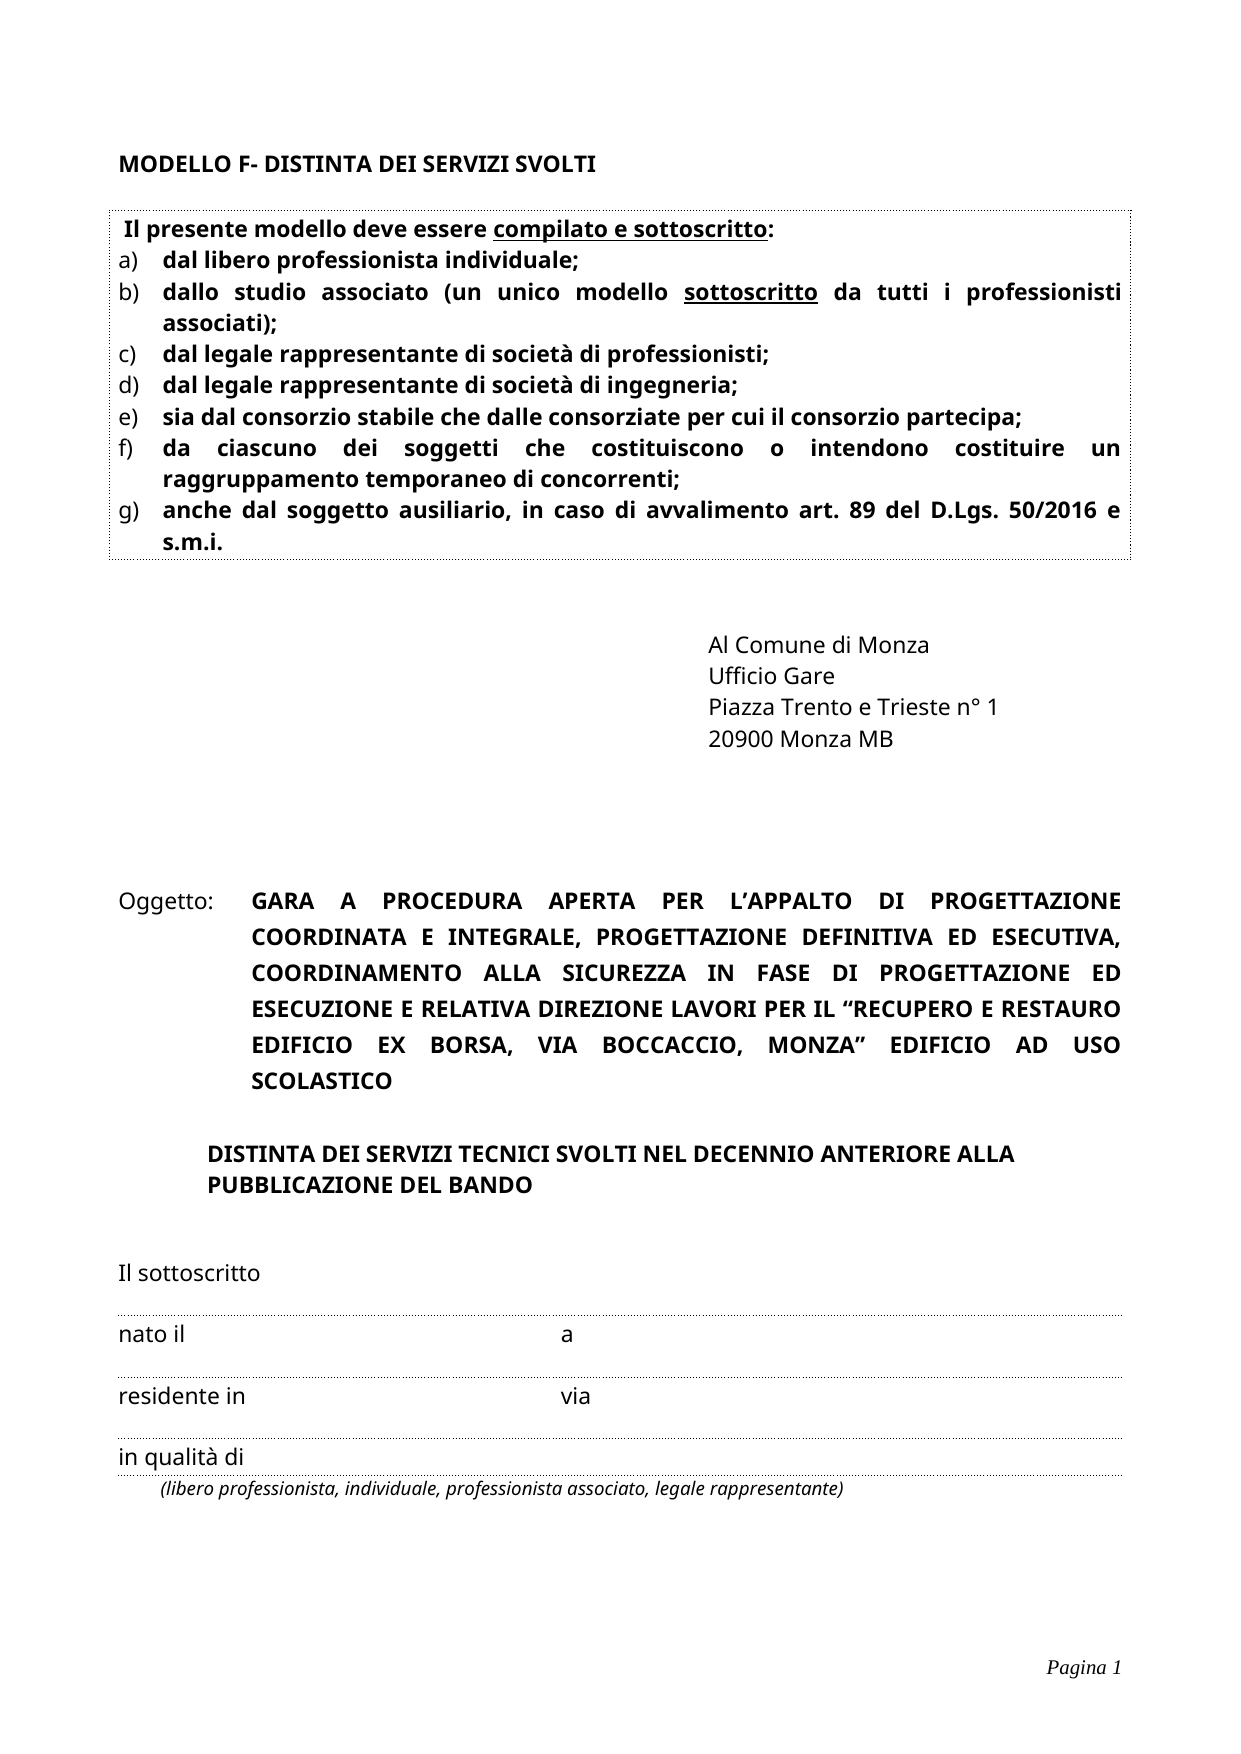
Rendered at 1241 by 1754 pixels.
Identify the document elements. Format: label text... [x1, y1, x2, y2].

text Piazza Trento e Trieste n° 1 [634, 691, 1122, 723]
text nato il a [118, 1315, 1122, 1352]
list dal libero professionista individuale; [118, 244, 1122, 276]
text Il presente modello deve essere compilato e sottoscritto: [109, 210, 1131, 244]
text Al Comune di Monza [634, 629, 1122, 660]
text DISTINTA DEI SERVIZI TECNICI SVOLTI NEL DECENNIO ANTERIORE ALLA PUBBLICAZIONE DEL BANDO [207, 1138, 1122, 1201]
list dal legale rappresentante di società di ingegneria; [118, 369, 1122, 401]
list dal legale rappresentante di società di professionisti; [118, 338, 1122, 369]
text (libero professionista, individuale, professionista associato, legale rappresentante) [156, 1476, 1122, 1501]
text Ufficio Gare [561, 660, 1122, 691]
list sia dal consorzio stabile che dalle consorziate per cui il consorzio partecipa; [118, 401, 1122, 432]
list da ciascuno dei soggetti che costituiscono o intendono costituire un raggruppamento temporaneo di concorrenti; [118, 432, 1122, 491]
text 20900 Monza MB [634, 723, 1122, 754]
text MODELLO F- DISTINTA DEI SERVIZI SVOLTI [118, 148, 1122, 179]
list dallo studio associato (un unico modello sottoscritto da tutti i professionisti associati); [118, 276, 1122, 338]
list anche dal soggetto ausiliario, in caso di avvalimento art. 89 del D.Lgs. 50/2016 e s.m.i. [109, 491, 1131, 560]
text in qualità di [118, 1438, 1122, 1476]
text Il sottoscritto [118, 1257, 1122, 1290]
text Oggetto: GARA A PROCEDURA APERTA PER L’APPALTO DI PROGETTAZIONE COORDINATA E INTEGRALE, PROGETTAZIONE DEFINITIVA ED ESECUTIVA, COORDINAMENTO ALLA SICUREZZA IN FASE DI PROGETTAZIONE ED ESECUZIONE E RELATIVA DIREZIONE LAVORI PER IL “RECUPERO E RESTAURO EDIFICIO EX BORSA, VIA BOCCACCIO, MONZA” EDIFICIO AD USO SCOLASTICO [118, 885, 1122, 1096]
text residente in via [118, 1377, 1122, 1413]
